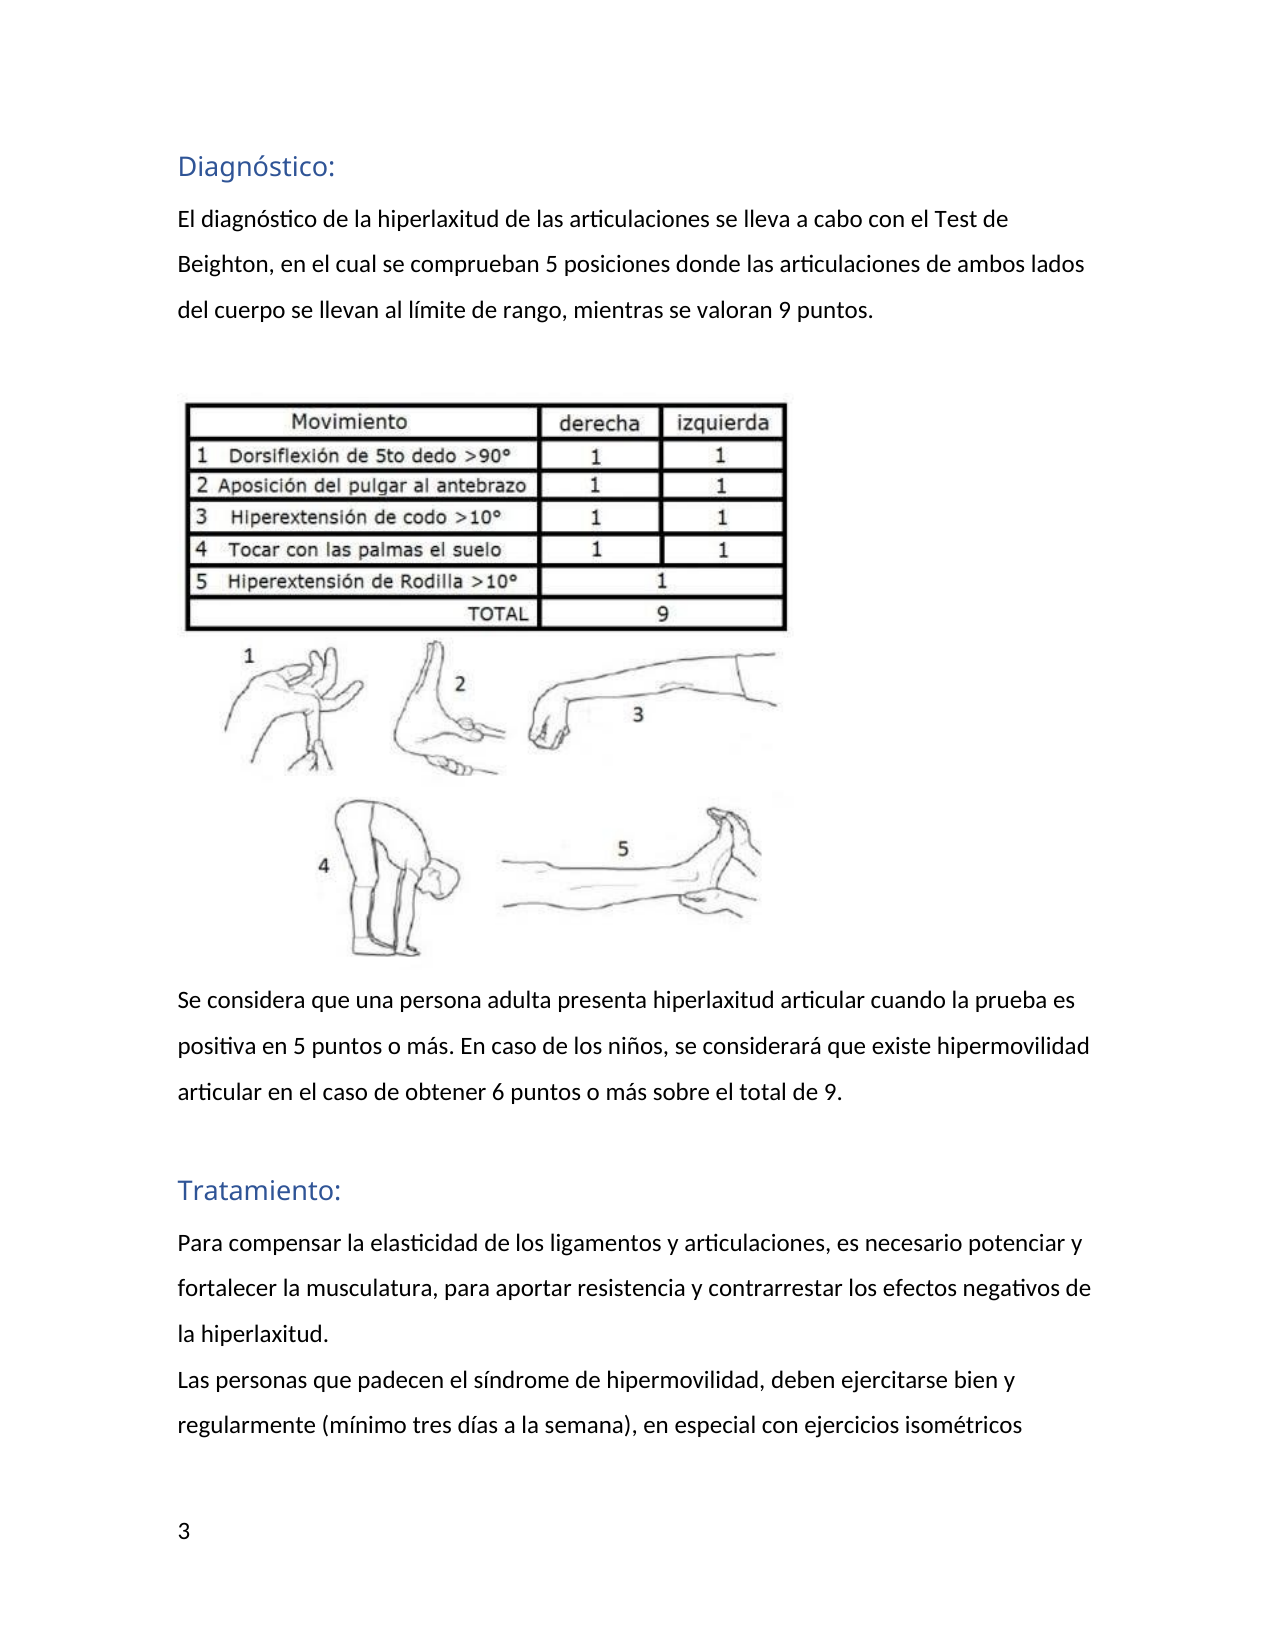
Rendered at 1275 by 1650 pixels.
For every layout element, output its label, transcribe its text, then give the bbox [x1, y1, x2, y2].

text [177, 1364, 1098, 1440]
text Se considera que una persona adulta presenta hiperlaxitud articular cuando la prueba es positiva en 5 puntos o más. En caso de los niños, se considerará que existe hipermovilidad articular en el caso de obtener 6 puntos o más sobre el total de 9. [177, 984, 1098, 1106]
text El diagnóstico de la hiperlaxitud de las articulaciones se lleva a cabo con el Test de Beighton, en el cual se comprueban 5 posiciones donde las articulaciones de ambos lados del cuerpo se llevan al límite de rango, mientras se valoran 9 puntos. [177, 203, 1098, 325]
text Para compensar la elasticidad de los ligamentos y articulaciones, es necesario potenciar y fortalecer la musculatura, para aportar resistencia y contrarrestar los efectos negativos de la hiperlaxitud. [177, 1227, 1098, 1349]
picture [177, 340, 815, 970]
subtitle Tratamiento: [177, 1171, 1098, 1208]
subtitle Diagnóstico: [177, 148, 1098, 184]
